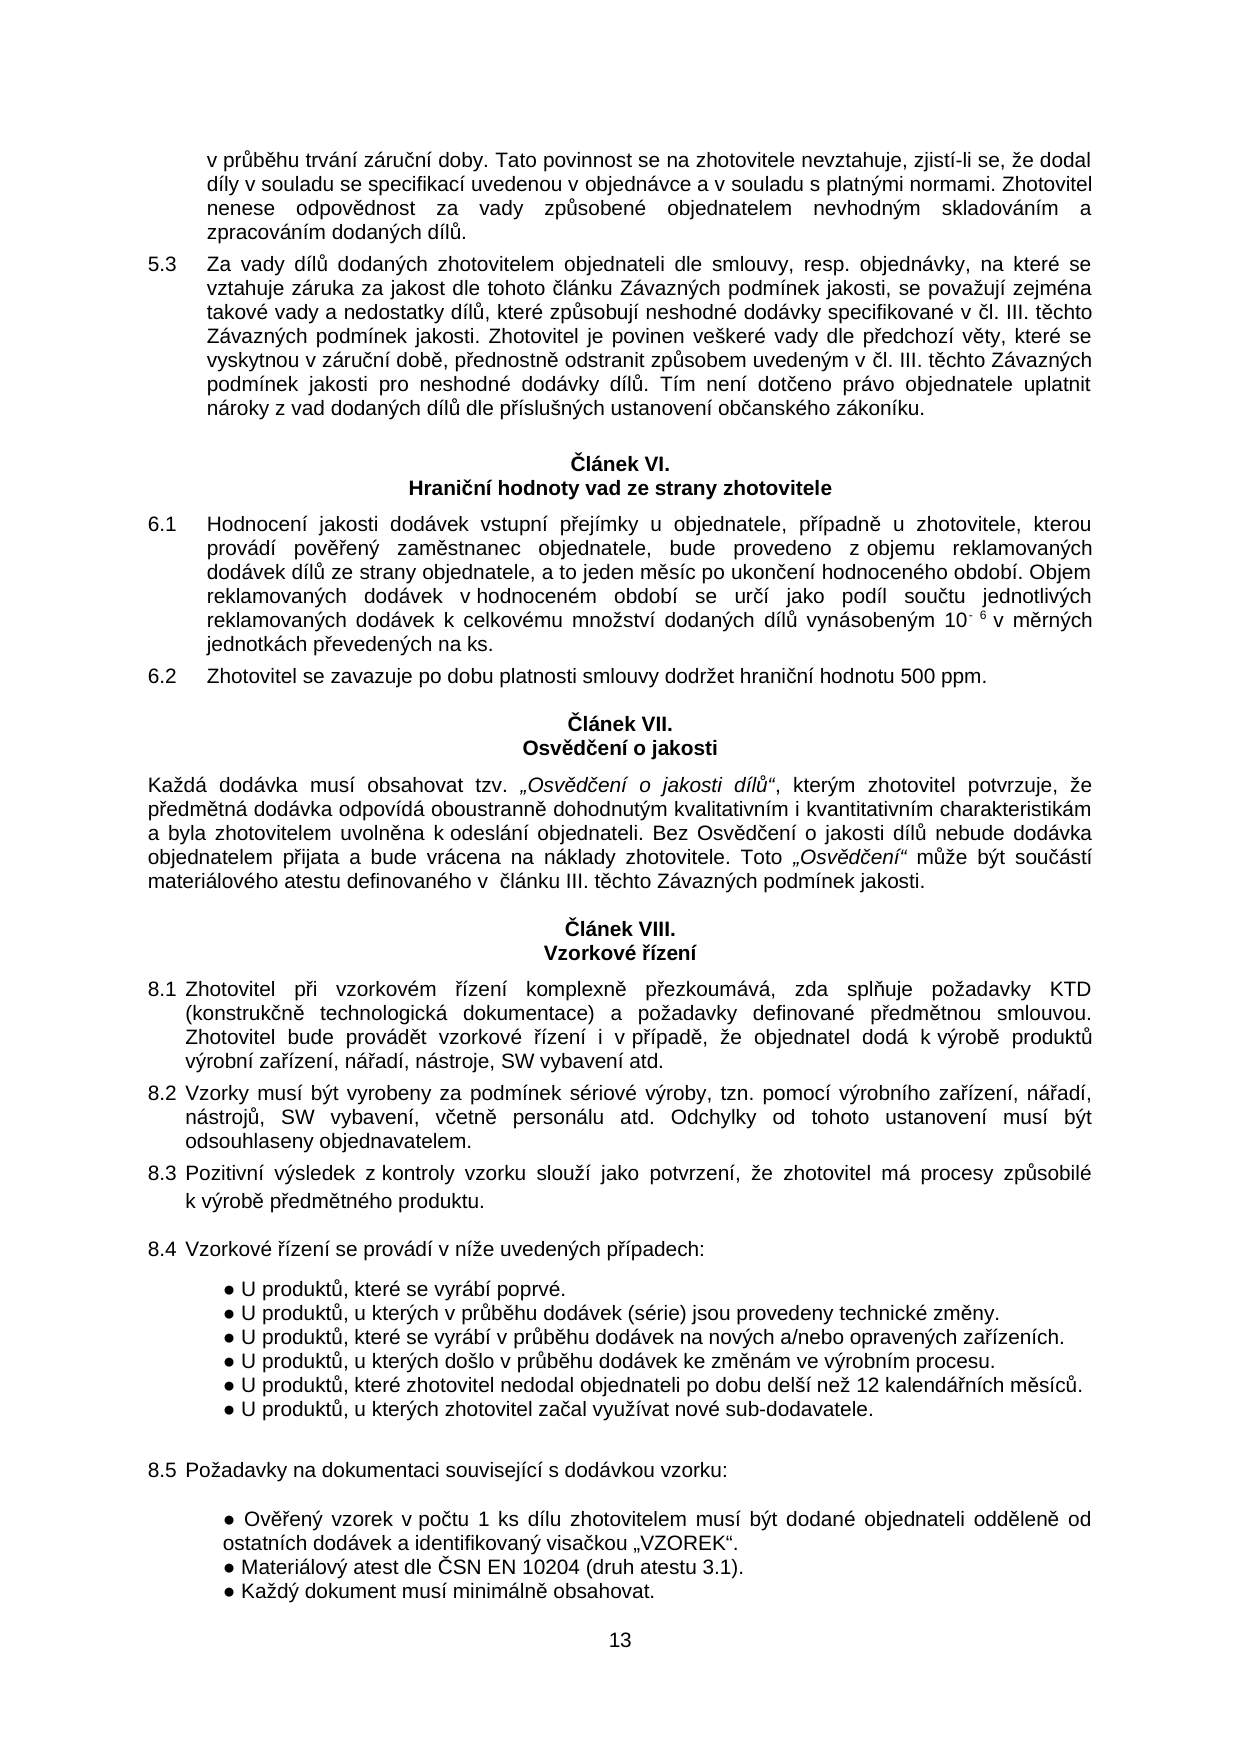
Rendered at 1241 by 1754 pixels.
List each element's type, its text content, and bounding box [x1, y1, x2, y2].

subtitle Hraniční hodnoty vad ze strany zhotovitele [148, 476, 1093, 500]
text ● Ověřený vzorek v počtu 1 ks dílu zhotovitelem musí být dodané objednateli odděleně od ostatních dodávek a identifikovaný visačkou „VZOREK“. [223, 1507, 1093, 1554]
list Pozitivní výsledek z kontroly vzorku slouží jako potvrzení, že zhotovitel má procesy způsobilé k výrobě předmětného produktu. [148, 1161, 1093, 1213]
list Zhotovitel se zavazuje po dobu platnosti smlouvy dodržet hraniční hodnotu 500 ppm. [148, 664, 1093, 688]
text ● U produktů, které se vyrábí poprvé. [223, 1277, 1093, 1301]
list Zhotovitel při vzorkovém řízení komplexně přezkoumává, zda splňuje požadavky KTD (konstrukčně technologická dokumentace) a požadavky definované předmětnou smlouvou. Zhotovitel bude provádět vzorkové řízení i v případě, že objednatel dodá k výrobě produktů výrobní zařízení, nářadí, nástroje, SW vybavení atd. [148, 977, 1093, 1073]
list Požadavky na dokumentaci související s dodávkou vzorku: [148, 1458, 1093, 1482]
subtitle Článek VIII. [148, 916, 1093, 940]
subtitle Osvědčení o jakosti [148, 736, 1093, 760]
text ● U produktů, u kterých zhotovitel začal využívat nové sub-dodavatele. [223, 1397, 1093, 1421]
subtitle Článek VII. [148, 712, 1093, 736]
subtitle Článek VI. [148, 452, 1093, 476]
text ● U produktů, které se vyrábí v průběhu dodávek na nových a/nebo opravených zařízeních. [223, 1325, 1093, 1349]
subtitle Vzorkové řízení [148, 940, 1093, 964]
text ● Každý dokument musí minimálně obsahovat. [223, 1578, 1093, 1602]
text ● U produktů, u kterých v průběhu dodávek (série) jsou provedeny technické změny. [223, 1301, 1093, 1325]
text ● U produktů, u kterých došlo v průběhu dodávek ke změnám ve výrobním procesu. [223, 1349, 1093, 1373]
list Hodnocení jakosti dodávek vstupní přejímky u objednatele, případně u zhotovitele, kterou provádí pověřený zaměstnanec objednatele, bude provedeno z objemu reklamovaných dodávek dílů ze strany objednatele, a to jeden měsíc po ukončení hodnoceného období. Objem reklamovaných dodávek v hodnoceném období se určí jako podíl součtu jednotlivých reklamovaných dodávek k celkovému množství dodaných dílů vynásobeným 10- 6 v měrných jednotkách převedených na ks. [148, 512, 1093, 656]
list Vzorky musí být vyrobeny za podmínek sériové výroby, tzn. pomocí výrobního zařízení, nářadí, nástrojů, SW vybavení, včetně personálu atd. Odchylky od tohoto ustanovení musí být odsouhlaseny objednavatelem. [148, 1081, 1093, 1153]
text ● Materiálový atest dle ČSN EN 10204 (druh atestu 3.1). [223, 1554, 1093, 1578]
list Za vady dílů dodaných zhotovitelem objednateli dle smlouvy, resp. objednávky, na které se vztahuje záruka za jakost dle tohoto článku Závazných podmínek jakosti, se považují zejména takové vady a nedostatky dílů, které způsobují neshodné dodávky specifikované v čl. III. těchto Závazných podmínek jakosti. Zhotovitel je povinen veškeré vady dle předchozí věty, které se vyskytnou v záruční době, přednostně odstranit způsobem uvedeným v čl. III. těchto Závazných podmínek jakosti pro neshodné dodávky dílů. Tím není dotčeno právo objednatele uplatnit nároky z vad dodaných dílů dle příslušných ustanovení občanského zákoníku. [148, 252, 1093, 419]
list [148, 148, 1093, 243]
text ● U produktů, které zhotovitel nedodal objednateli po dobu delší než 12 kalendářních měsíců. [223, 1373, 1093, 1397]
text Každá dodávka musí obsahovat tzv. „Osvědčení o jakosti dílů“, kterým zhotovitel potvrzuje, že předmětná dodávka odpovídá oboustranně dohodnutým kvalitativním i kvantitativním charakteristikám a byla zhotovitelem uvolněna k odeslání objednateli. Bez Osvědčení o jakosti dílů nebude dodávka objednatelem přijata a bude vrácena na náklady zhotovitele. Toto „Osvědčení“ může být součástí materiálového atestu definovaného v článku III. těchto Závazných podmínek jakosti. [148, 773, 1093, 892]
list Vzorkové řízení se provádí v níže uvedených případech: [148, 1237, 1093, 1261]
